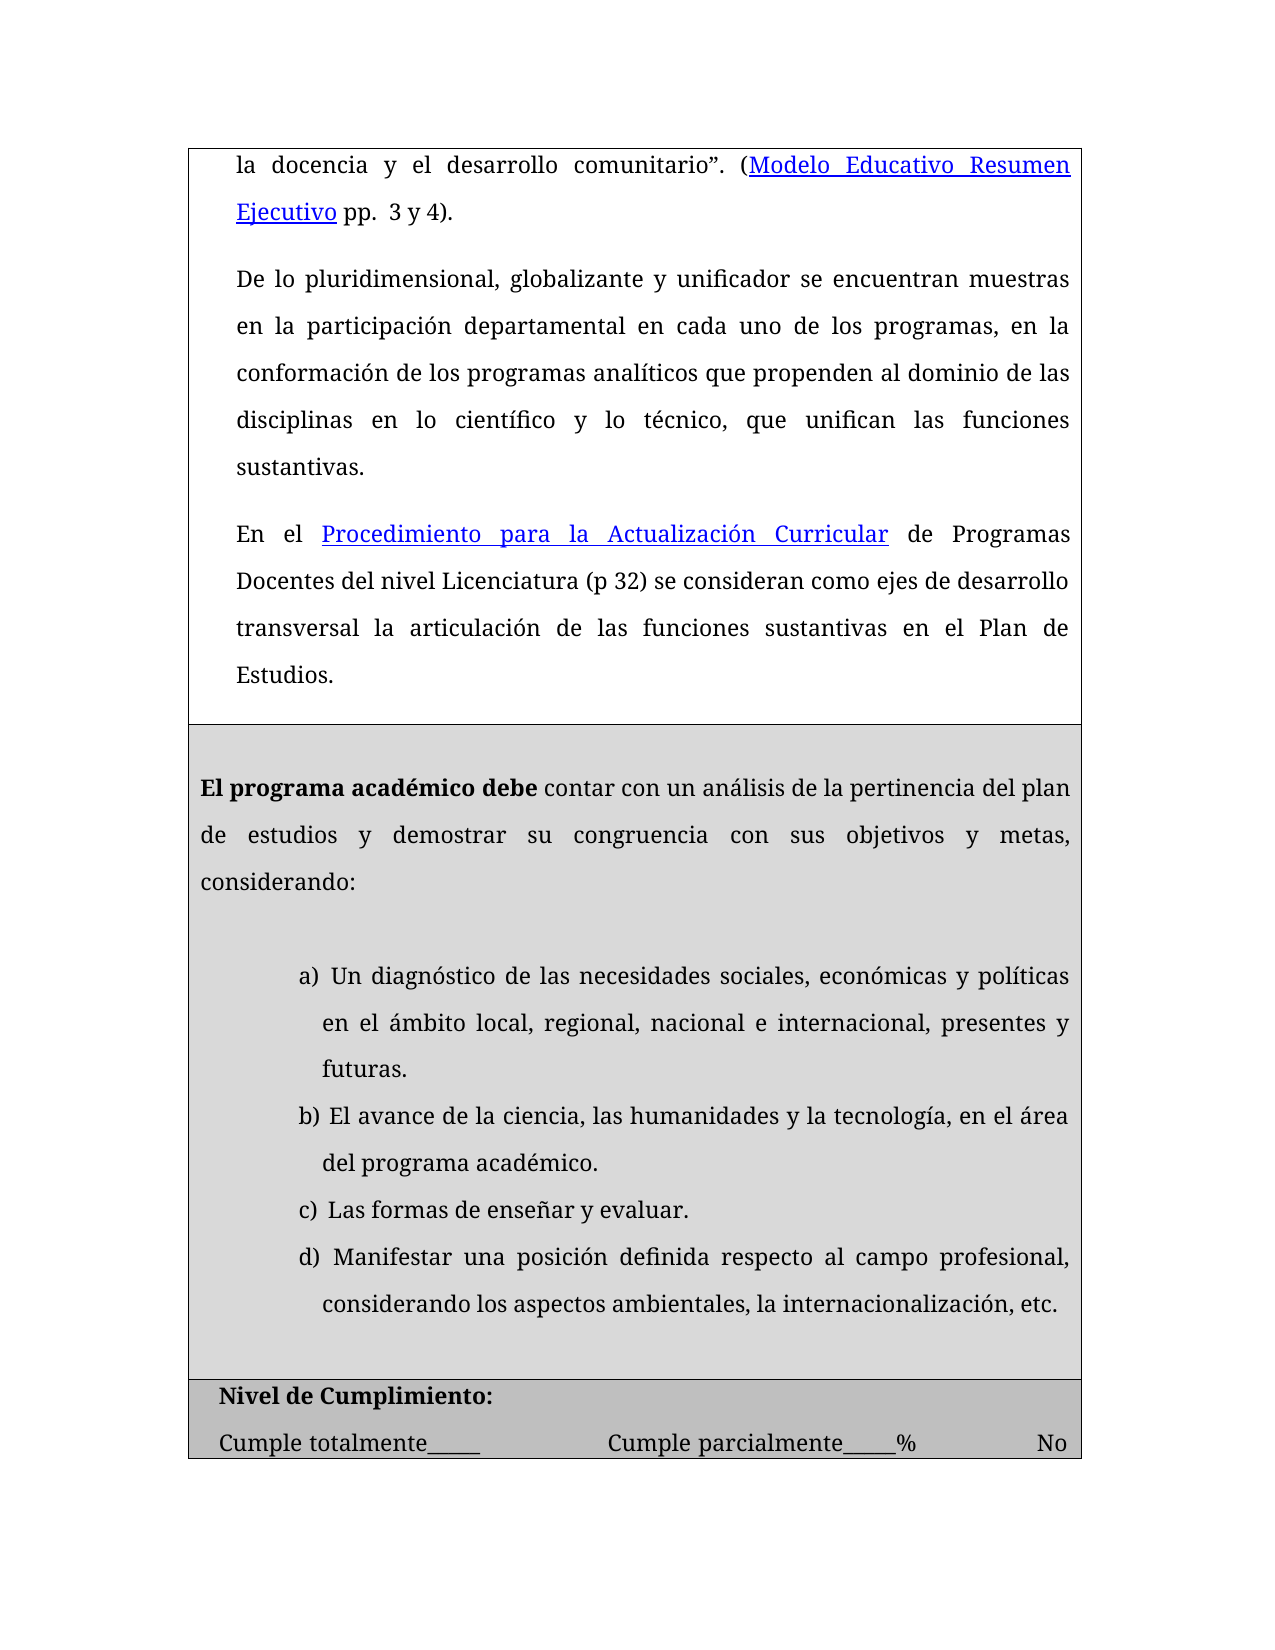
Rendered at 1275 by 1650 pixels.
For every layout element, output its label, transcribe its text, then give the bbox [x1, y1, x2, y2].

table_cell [189, 1380, 1081, 1458]
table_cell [189, 149, 1081, 724]
table_cell El programa académico debe contar con un análisis de la pertinencia del plan de estudios y demostrar su congruencia con sus objetivos y metas, considerando: Un diagnóstico de las necesidades sociales, económicas y políticas en el ámbito local, regional, nacional e internacional, presentes y futuras. El avance de la ciencia, las humanidades y la tecnología, en el área del programa académico. Las formas de enseñar y evaluar. Manifestar una posición definida respecto al campo profesional, considerando los aspectos ambientales, la internacionalización, etc. [189, 725, 1081, 1379]
